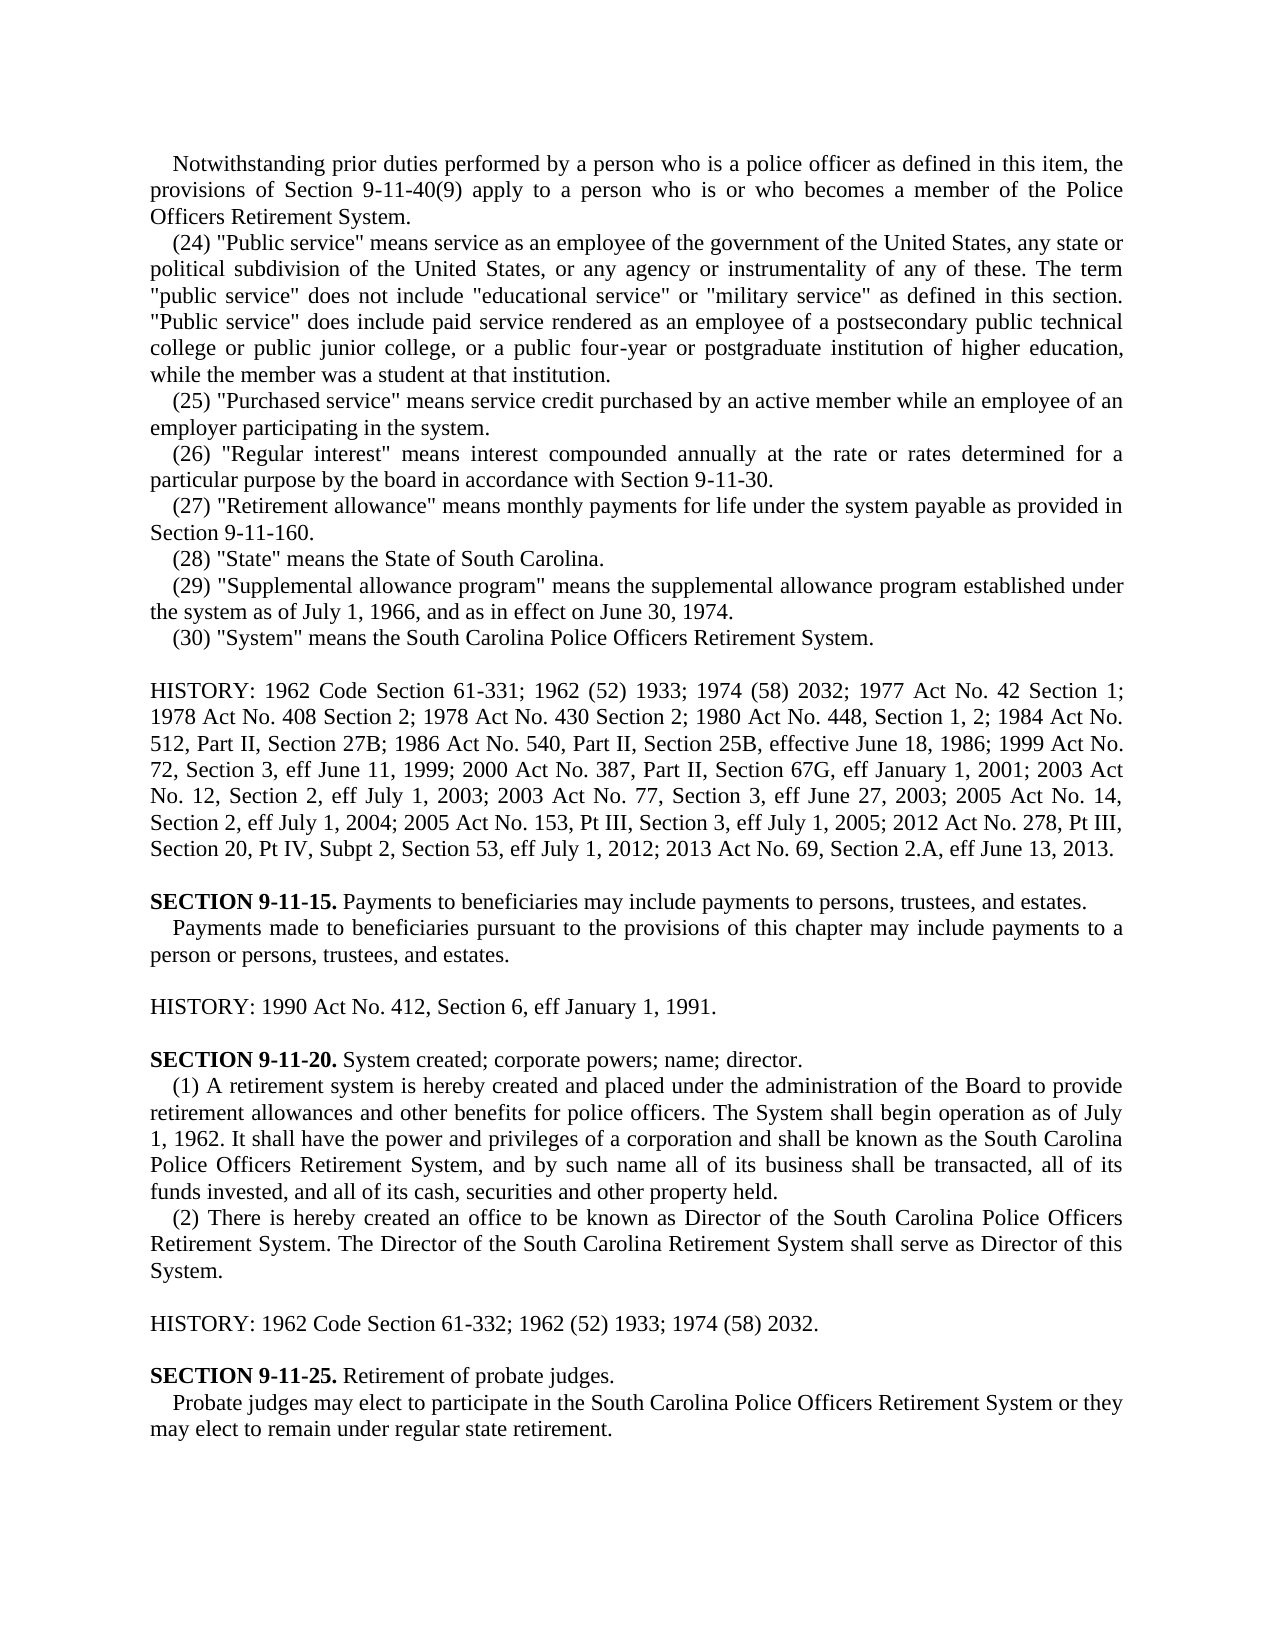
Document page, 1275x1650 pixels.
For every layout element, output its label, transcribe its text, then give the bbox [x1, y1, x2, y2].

text (30) "System" means the South Carolina Police Officers Retirement System. [150, 624, 1125, 651]
text HISTORY: 1962 Code Section 61-332; 1962 (52) 1933; 1974 (58) 2032. [150, 1309, 1125, 1336]
text (28) "State" means the State of South Carolina. [150, 545, 1125, 572]
text Payments made to beneficiaries pursuant to the provisions of this chapter may include payments to a person or persons, trustees, and estates. [150, 914, 1125, 967]
text HISTORY: 1990 Act No. 412, Section 6, eff January 1, 1991. [150, 993, 1125, 1020]
text SECTION 9-11-15. Payments to beneficiaries may include payments to persons, trustees, and estates. [150, 888, 1125, 914]
text (25) "Purchased service" means service credit purchased by an active member while an employee of an employer participating in the system. [150, 387, 1125, 440]
text Notwithstanding prior duties performed by a person who is a police officer as defined in this item, the provisions of Section 9-11-40(9) apply to a person who is or who becomes a member of the Police Officers Retirement System. [150, 150, 1125, 229]
text SECTION 9-11-25. Retirement of probate judges. [150, 1362, 1125, 1389]
text (26) "Regular interest" means interest compounded annually at the rate or rates determined for a particular purpose by the board in accordance with Section 9-11-30. [150, 440, 1125, 493]
text HISTORY: 1962 Code Section 61-331; 1962 (52) 1933; 1974 (58) 2032; 1977 Act No. 42 Section 1; 1978 Act No. 408 Section 2; 1978 Act No. 430 Section 2; 1980 Act No. 448, Section 1, 2; 1984 Act No. 512, Part II, Section 27B; 1986 Act No. 540, Part II, Section 25B, effective June 18, 1986; 1999 Act No. 72, Section 3, eff June 11, 1999; 2000 Act No. 387, Part II, Section 67G, eff January 1, 2001; 2003 Act No. 12, Section 2, eff July 1, 2003; 2003 Act No. 77, Section 3, eff June 27, 2003; 2005 Act No. 14, Section 2, eff July 1, 2004; 2005 Act No. 153, Pt III, Section 3, eff July 1, 2005; 2012 Act No. 278, Pt III, Section 20, Pt IV, Subpt 2, Section 53, eff July 1, 2012; 2013 Act No. 69, Section 2.A, eff June 13, 2013. [150, 677, 1125, 862]
text SECTION 9-11-20. System created; corporate powers; name; director. [150, 1046, 1125, 1072]
text Probate judges may elect to participate in the South Carolina Police Officers Retirement System or they may elect to remain under regular state retirement. [150, 1389, 1125, 1441]
text (29) "Supplemental allowance program" means the supplemental allowance program established under the system as of July 1, 1966, and as in effect on June 30, 1974. [150, 572, 1125, 624]
text (27) "Retirement allowance" means monthly payments for life under the system payable as provided in Section 9-11-160. [150, 493, 1125, 545]
text (24) "Public service" means service as an employee of the government of the United States, any state or political subdivision of the United States, or any agency or instrumentality of any of these. The term "public service" does not include "educational service" or "military service" as defined in this section. "Public service" does include paid service rendered as an employee of a postsecondary public technical college or public junior college, or a public four-year or postgraduate institution of higher education, while the member was a student at that institution. [150, 229, 1125, 387]
text (1) A retirement system is hereby created and placed under the administration of the Board to provide retirement allowances and other benefits for police officers. The System shall begin operation as of July 1, 1962. It shall have the power and privileges of a corporation and shall be known as the South Carolina Police Officers Retirement System, and by such name all of its business shall be transacted, all of its funds invested, and all of its cash, securities and other property held. [150, 1072, 1125, 1204]
text (2) There is hereby created an office to be known as Director of the South Carolina Police Officers Retirement System. The Director of the South Carolina Retirement System shall serve as Director of this System. [150, 1204, 1125, 1283]
